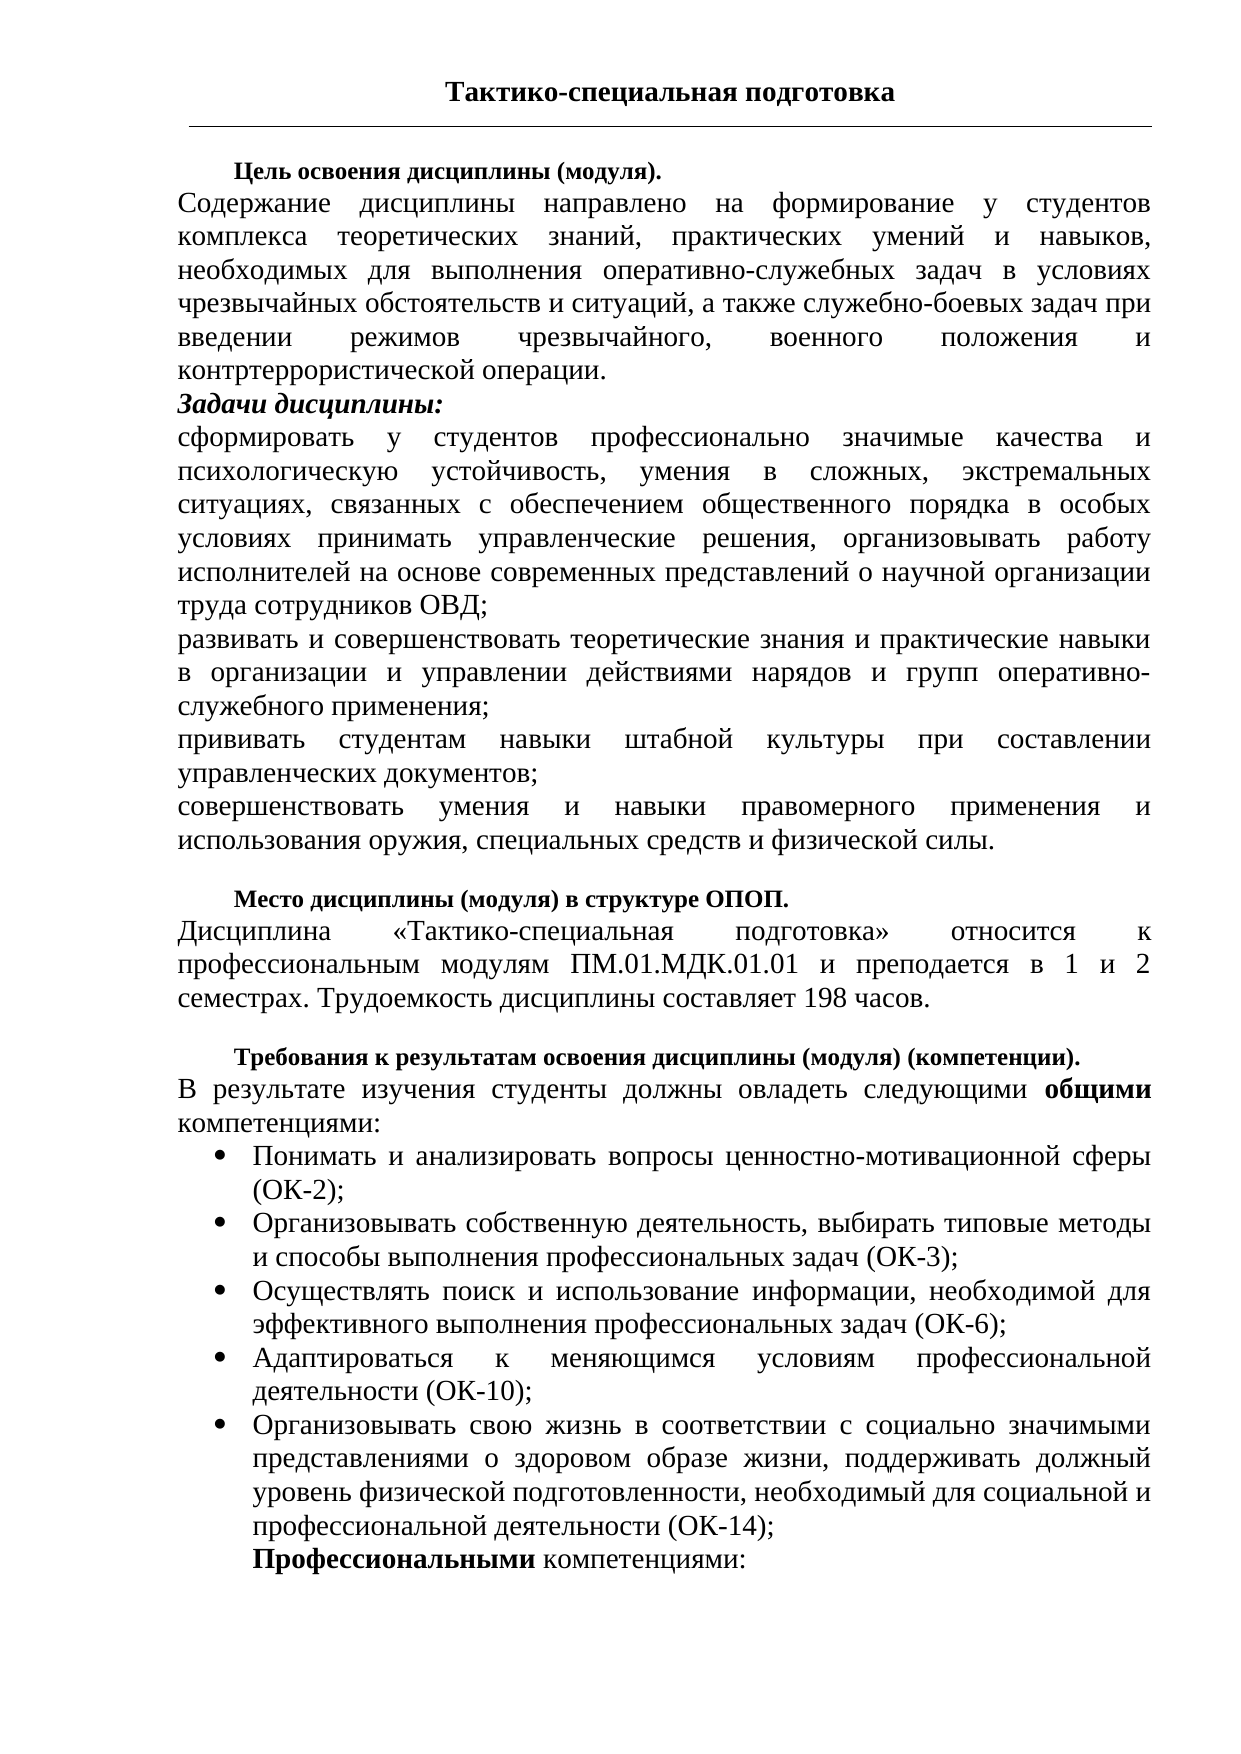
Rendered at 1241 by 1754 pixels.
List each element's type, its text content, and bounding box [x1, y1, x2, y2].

text В результате изучения студенты должны овладеть следующими общими компетенциями: [177, 1071, 1152, 1138]
list Осуществлять поиск и использование информации, необходимой для эффективного выполнения профессиональных задач (ОК-6); [215, 1273, 1152, 1340]
text прививать студентам навыки штабной культуры при составлении управленческих документов; [177, 721, 1152, 788]
text Содержание дисциплины направлено на формирование у студентов комплекса теоретических знаний, практических умений и навыков, необходимых для выполнения оперативно-служебных задач в условиях чрезвычайных обстоятельств и ситуаций, а также служебно-боевых задач при введении режимов чрезвычайного, военного положения и контртеррористической операции. [177, 185, 1152, 386]
text Профессиональными компетенциями: [252, 1541, 1152, 1575]
text развивать и совершенствовать теоретические знания и практические навыки в организации и управлении действиями нарядов и групп оперативно-служебного применения; [177, 621, 1152, 721]
text Цель освоения дисциплины (модуля). [177, 156, 1152, 185]
text Задачи дисциплины: [177, 386, 1152, 419]
list Адаптироваться к меняющимся условиям профессиональной деятельности (ОК-10); [215, 1340, 1152, 1407]
text совершенствовать умения и навыки правомерного применения и использования оружия, специальных средств и физической силы. [177, 788, 1152, 856]
list Организовывать свою жизнь в соответствии с социально значимыми представлениями о здоровом образе жизни, поддерживать должный уровень физической подготовленности, необходимый для социальной и профессиональной деятельности (ОК-14); [215, 1407, 1152, 1541]
list Организовывать собственную деятельность, выбирать типовые методы и способы выполнения профессиональных задач (ОК-3); [215, 1205, 1152, 1273]
text Требования к результатам освоения дисциплины (модуля) (компетенции). [177, 1042, 1152, 1071]
text Дисциплина «Тактико-специальная подготовка» относится к профессиональным модулям ПМ.01.МДК.01.01 и преподается в 1 и 2 семестрах. Трудоемкость дисциплины составляет 198 часов. [177, 913, 1152, 1014]
table_header Тактико-специальная подготовка [189, 74, 1152, 126]
text сформировать у студентов профессионально значимые качества и психологическую устойчивость, умения в сложных, экстремальных ситуациях, связанных с обеспечением общественного порядка в особых условиях принимать управленческие решения, организовывать работу исполнителей на основе современных представлений о научной организации труда сотрудников ОВД; [177, 419, 1152, 621]
text Место дисциплины (модуля) в структуре ОПОП. [177, 884, 1152, 913]
list Понимать и анализировать вопросы ценностно-мотивационной сферы (ОК-2); [215, 1138, 1152, 1205]
